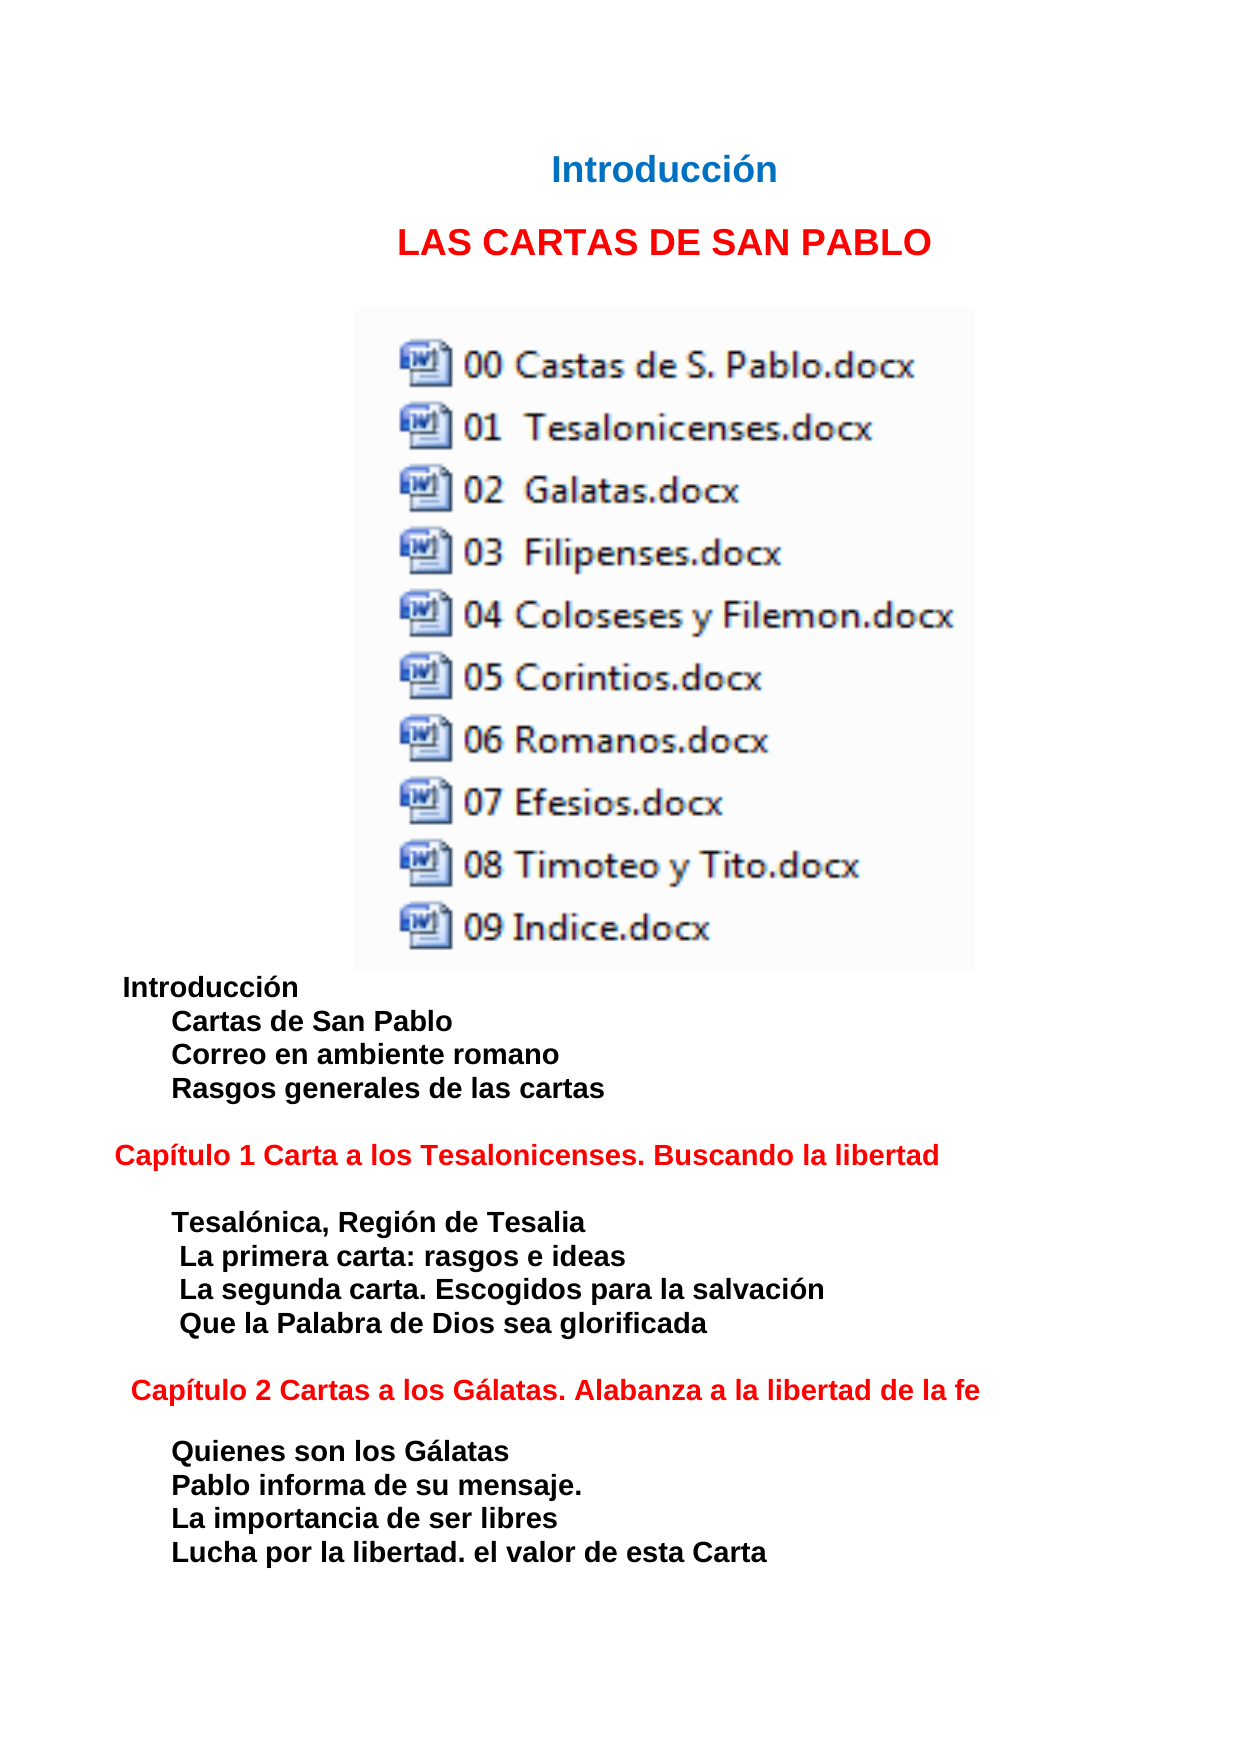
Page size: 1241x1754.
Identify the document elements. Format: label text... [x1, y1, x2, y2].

text Introducción [74, 970, 1167, 1004]
text Cartas de San Pablo [74, 1004, 1167, 1037]
text Tesalónica, Región de Tesalia [74, 1205, 1167, 1238]
text LAS CARTAS DE SAN PABLO [162, 220, 1167, 263]
text Que la Palabra de Dios sea glorificada [74, 1306, 1167, 1339]
text Lucha por la libertad. el valor de esta Carta [74, 1535, 1167, 1568]
text La primera carta: rasgos e ideas [74, 1238, 1167, 1272]
text Capítulo 2 Cartas a los Gálatas. Alabanza a la libertad de la fe [74, 1373, 1167, 1406]
text Rasgos generales de las cartas [74, 1071, 1167, 1104]
text La segunda carta. Escogidos para la salvación [74, 1272, 1167, 1306]
text La importancia de ser libres [74, 1501, 1167, 1535]
text Correo en ambiente romano [74, 1037, 1167, 1071]
text Quienes son los Gálatas [74, 1434, 1167, 1468]
text Pablo informa de su mensaje. [74, 1468, 1167, 1501]
text Introducción [162, 148, 1167, 191]
picture [353, 306, 976, 971]
text Capítulo 1 Carta a los Tesalonicenses. Buscando la libertad [74, 1138, 1167, 1171]
